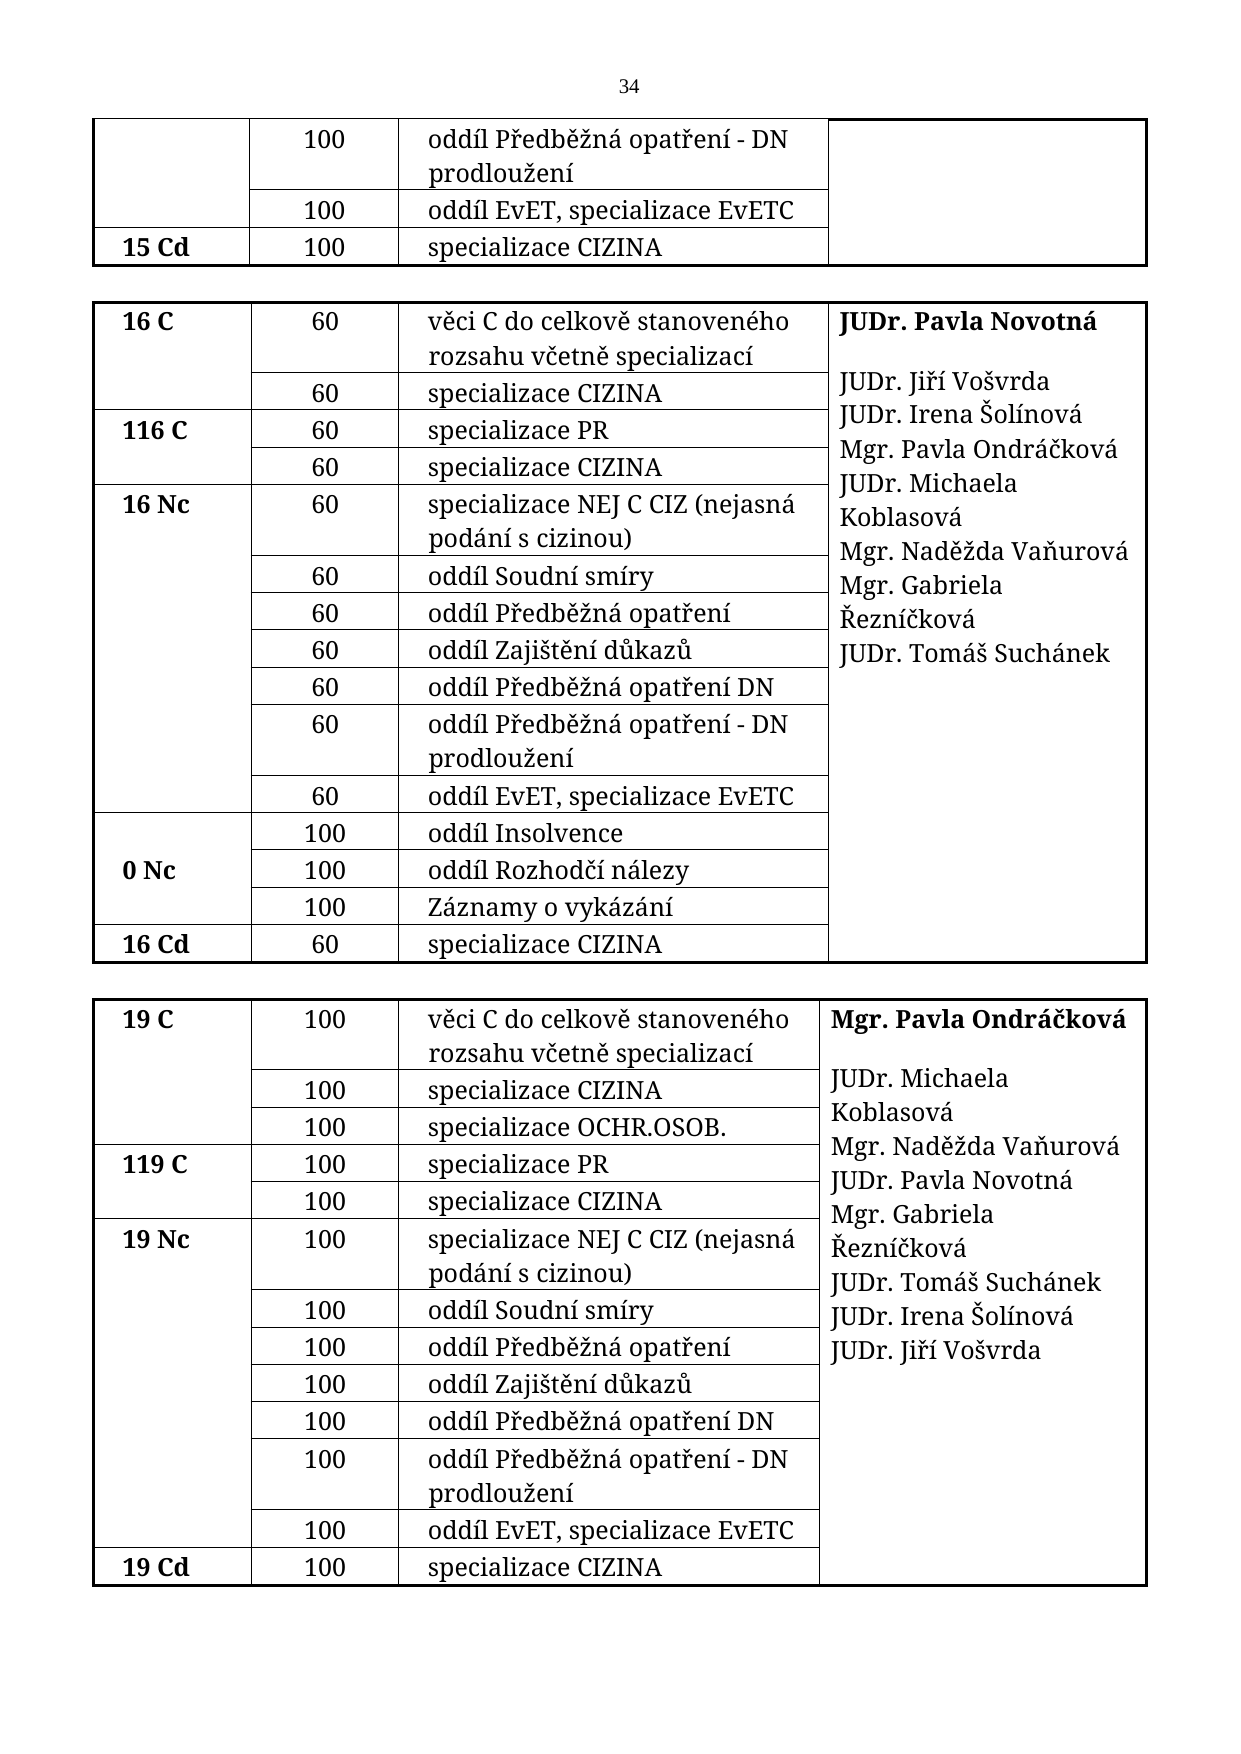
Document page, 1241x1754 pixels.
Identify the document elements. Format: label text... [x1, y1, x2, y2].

table_cell oddíl Předběžná opatření DN [399, 1402, 819, 1438]
table_cell oddíl Insolvence [399, 813, 828, 849]
table_cell 100 [252, 813, 398, 849]
table_cell specializace CIZINA [399, 1548, 819, 1584]
table_cell 60 [252, 556, 398, 592]
table_cell oddíl EvET, specializace EvETC [399, 1510, 819, 1547]
table_header věci C do celkově stanoveného rozsahu včetně specializací [399, 304, 828, 372]
table_cell 60 [252, 668, 398, 704]
table_cell 100 [252, 1219, 398, 1289]
table_cell 60 [252, 373, 398, 409]
table_cell 100 [250, 228, 398, 264]
table_cell 60 [252, 776, 398, 812]
table_cell 100 [252, 1328, 398, 1364]
table_cell 0 Nc [95, 813, 251, 924]
table_cell 60 [252, 705, 398, 775]
table_cell 100 [252, 1439, 398, 1509]
table_cell specializace CIZINA [399, 448, 828, 484]
table_cell specializace OCHR.OSOB. [399, 1108, 819, 1144]
table_cell specializace PR [399, 1145, 819, 1181]
table_cell 16 Cd [95, 925, 251, 961]
table_header 60 [252, 304, 398, 372]
table_cell 100 [252, 1070, 398, 1107]
table_cell 100 [252, 1182, 398, 1218]
table_cell 100 [252, 850, 398, 887]
table_cell 100 [252, 1548, 398, 1584]
table_cell oddíl Zajištění důkazů [399, 630, 828, 667]
table_cell 60 [252, 925, 398, 961]
table_cell 100 [250, 190, 398, 227]
table_cell 100 [252, 1402, 398, 1438]
table_cell oddíl Předběžná opatření - DN prodloužení [399, 119, 828, 189]
table_cell oddíl Zajištění důkazů [399, 1365, 819, 1401]
table_header 100 [252, 1001, 398, 1069]
table_cell specializace NEJ C CIZ (nejasná podání s cizinou) [399, 485, 828, 555]
table_cell oddíl Soudní smíry [399, 556, 828, 592]
table_cell oddíl Předběžná opatření DN [399, 668, 828, 704]
table_cell oddíl Předběžná opatření [399, 1328, 819, 1364]
table_cell 116 C [95, 410, 251, 484]
table_cell 60 [252, 448, 398, 484]
table_cell specializace CIZINA [399, 1070, 819, 1107]
table_cell specializace CIZINA [399, 228, 828, 264]
table_cell 60 [252, 410, 398, 447]
table_cell 100 [250, 119, 398, 189]
table_cell oddíl Předběžná opatření [399, 593, 828, 629]
table_cell 60 [252, 593, 398, 629]
table_cell 100 [252, 888, 398, 924]
table_cell 100 [252, 1365, 398, 1401]
table_header 19 C [95, 1001, 251, 1144]
table_cell 16 Nc [95, 485, 251, 812]
table_cell 100 [252, 1145, 398, 1181]
table_cell 19 Cd [95, 1548, 251, 1584]
table_cell Záznamy o vykázání [399, 888, 828, 924]
table_cell specializace NEJ C CIZ (nejasná podání s cizinou) [399, 1219, 819, 1289]
table_cell 60 [252, 485, 398, 555]
table_cell oddíl Soudní smíry [399, 1290, 819, 1327]
table_header JUDr. Pavla Novotná JUDr. Jiří Vošvrda JUDr. Irena Šolínová Mgr. Pavla Ondráčková JUDr. Michaela Koblasová Mgr. Naděžda Vaňurová Mgr. Gabriela Řezníčková JUDr. Tomáš Suchánek [829, 304, 1145, 961]
table_cell specializace PR [399, 410, 828, 447]
table_cell 100 [252, 1510, 398, 1547]
table_cell 19 Nc [95, 1219, 251, 1547]
table_cell 100 [252, 1108, 398, 1144]
table_cell oddíl Předběžná opatření - DN prodloužení [399, 1439, 819, 1509]
table_cell 60 [252, 630, 398, 667]
table_header 16 C [95, 304, 251, 409]
table_header věci C do celkově stanoveného rozsahu včetně specializací [399, 1001, 819, 1069]
table_header Mgr. Pavla Ondráčková JUDr. Michaela Koblasová Mgr. Naděžda Vaňurová JUDr. Pavla Novotná Mgr. Gabriela Řezníčková JUDr. Tomáš Suchánek JUDr. Irena Šolínová JUDr. Jiří Vošvrda [820, 1001, 1145, 1584]
table_cell oddíl Rozhodčí nálezy [399, 850, 828, 887]
table_cell oddíl EvET, specializace EvETC [399, 776, 828, 812]
table_cell oddíl Předběžná opatření - DN prodloužení [399, 705, 828, 775]
table_cell specializace CIZINA [399, 373, 828, 409]
table_cell specializace CIZINA [399, 1182, 819, 1218]
table_cell 100 [252, 1290, 398, 1327]
table_cell 15 Cd [95, 228, 249, 264]
table_cell specializace CIZINA [399, 925, 828, 961]
table_cell 119 C [95, 1145, 251, 1218]
table_cell oddíl EvET, specializace EvETC [399, 190, 828, 227]
